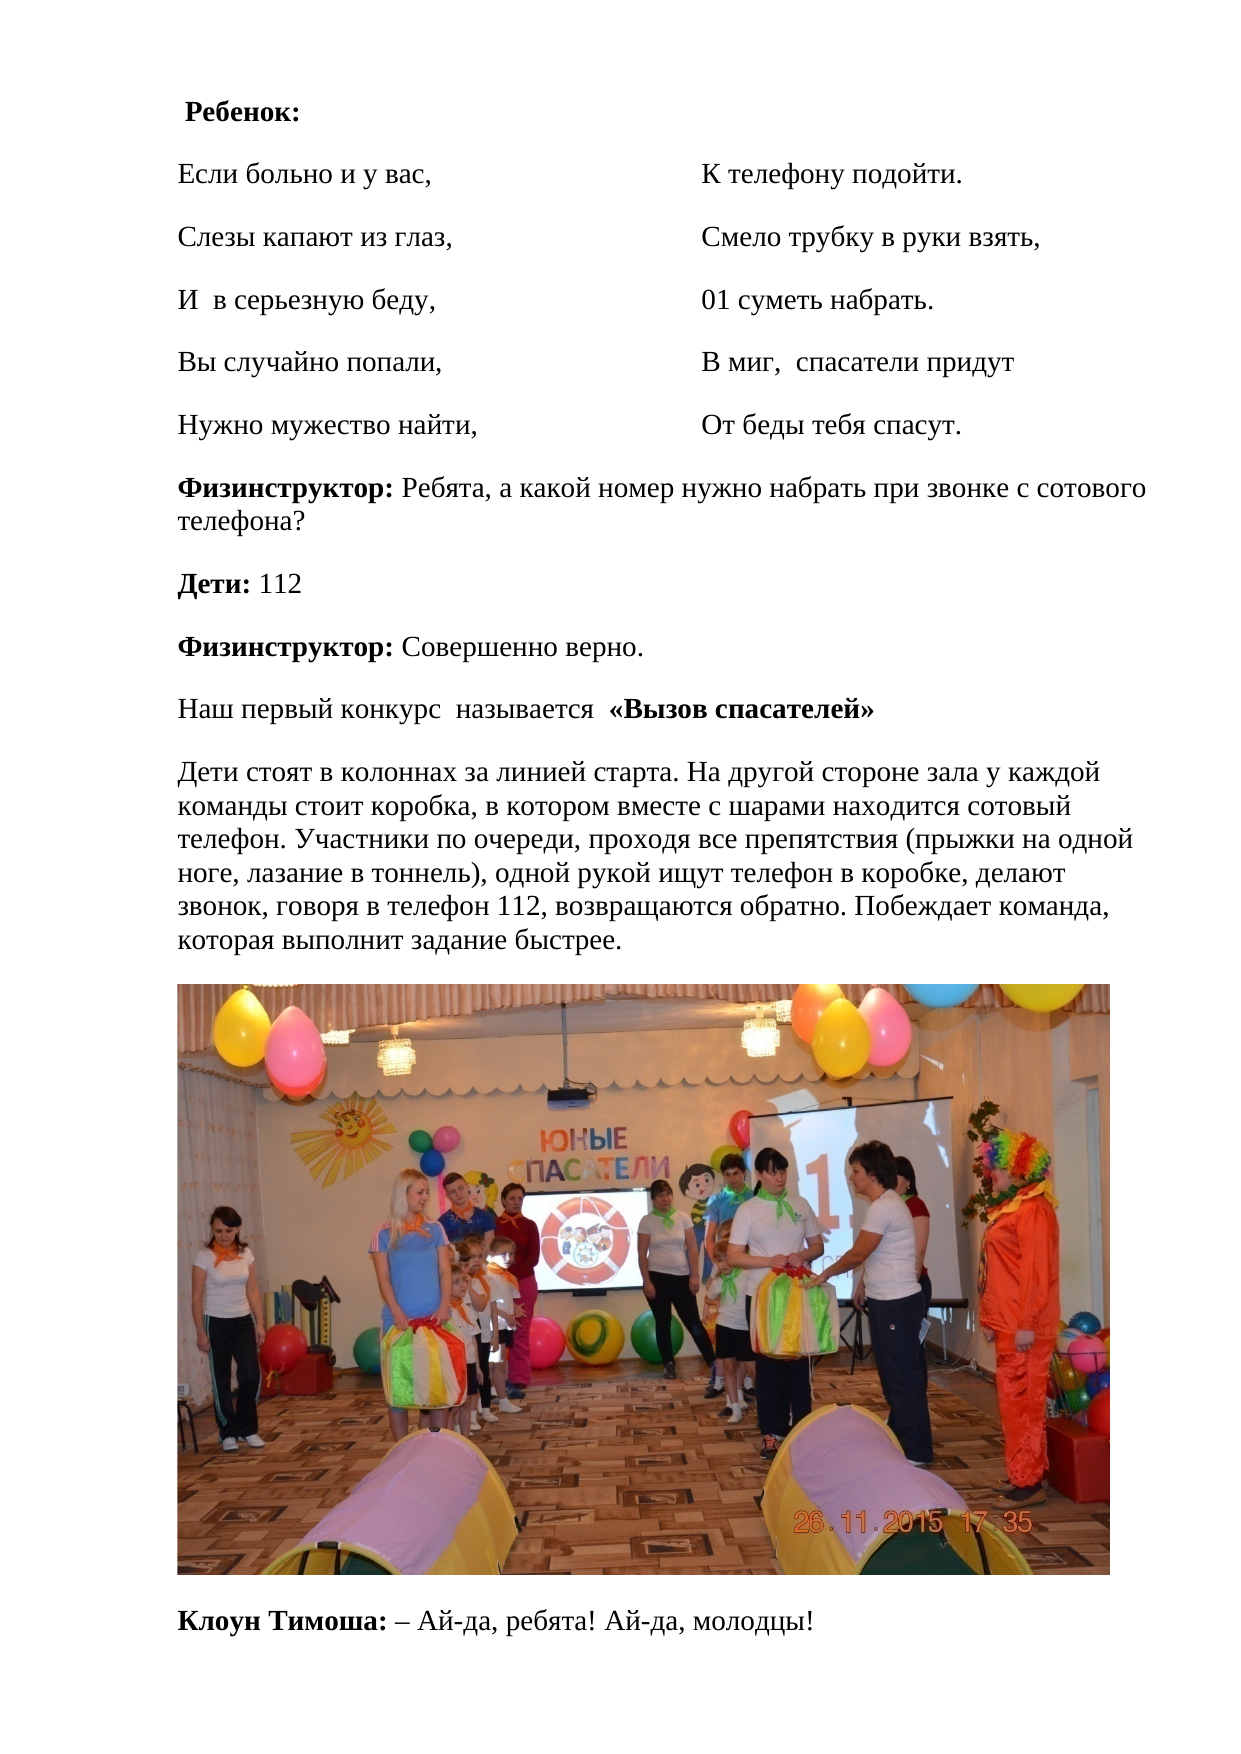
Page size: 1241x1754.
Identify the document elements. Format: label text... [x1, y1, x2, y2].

text Физинструктор: Совершенно верно. [177, 629, 1152, 662]
text К телефону подойти. [701, 156, 1152, 190]
text И в серьезную беду, [177, 282, 627, 315]
text Смело трубку в руки взять, [701, 219, 1152, 253]
text Клоун Тимоша: – Ай-да, ребята! Ай-да, молодцы! [177, 1603, 1152, 1637]
text От беды тебя спасут. [701, 407, 1152, 441]
text Физинструктор: Ребята, а какой номер нужно набрать при звонке с сотового телефона? [177, 470, 1152, 537]
text Дети: 112 [177, 566, 1152, 600]
text Нужно мужество найти, [177, 407, 627, 441]
text Вы случайно попали, [177, 344, 627, 378]
picture [177, 984, 1110, 1575]
text В миг, спасатели придут [701, 344, 1152, 378]
text 01 суметь набрать. [701, 282, 1152, 315]
text Наш первый конкурс называется «Вызов спасателей» [177, 692, 1152, 725]
text Слезы капают из глаз, [177, 219, 627, 253]
text Если больно и у вас, [177, 156, 627, 190]
text Дети стоят в колоннах за линией старта. На другой стороне зала у каждой команды стоит коробка, в котором вместе с шарами находится сотовый телефон. Участники по очереди, проходя все препятствия (прыжки на одной ноге, лазание в тоннель), одной рукой ищут телефон в коробке, делают звонок, говоря в телефон 112, возвращаются обратно. Побеждает команда, которая выполнит задание быстрее. [177, 754, 1152, 956]
text Ребенок: [177, 94, 1152, 127]
